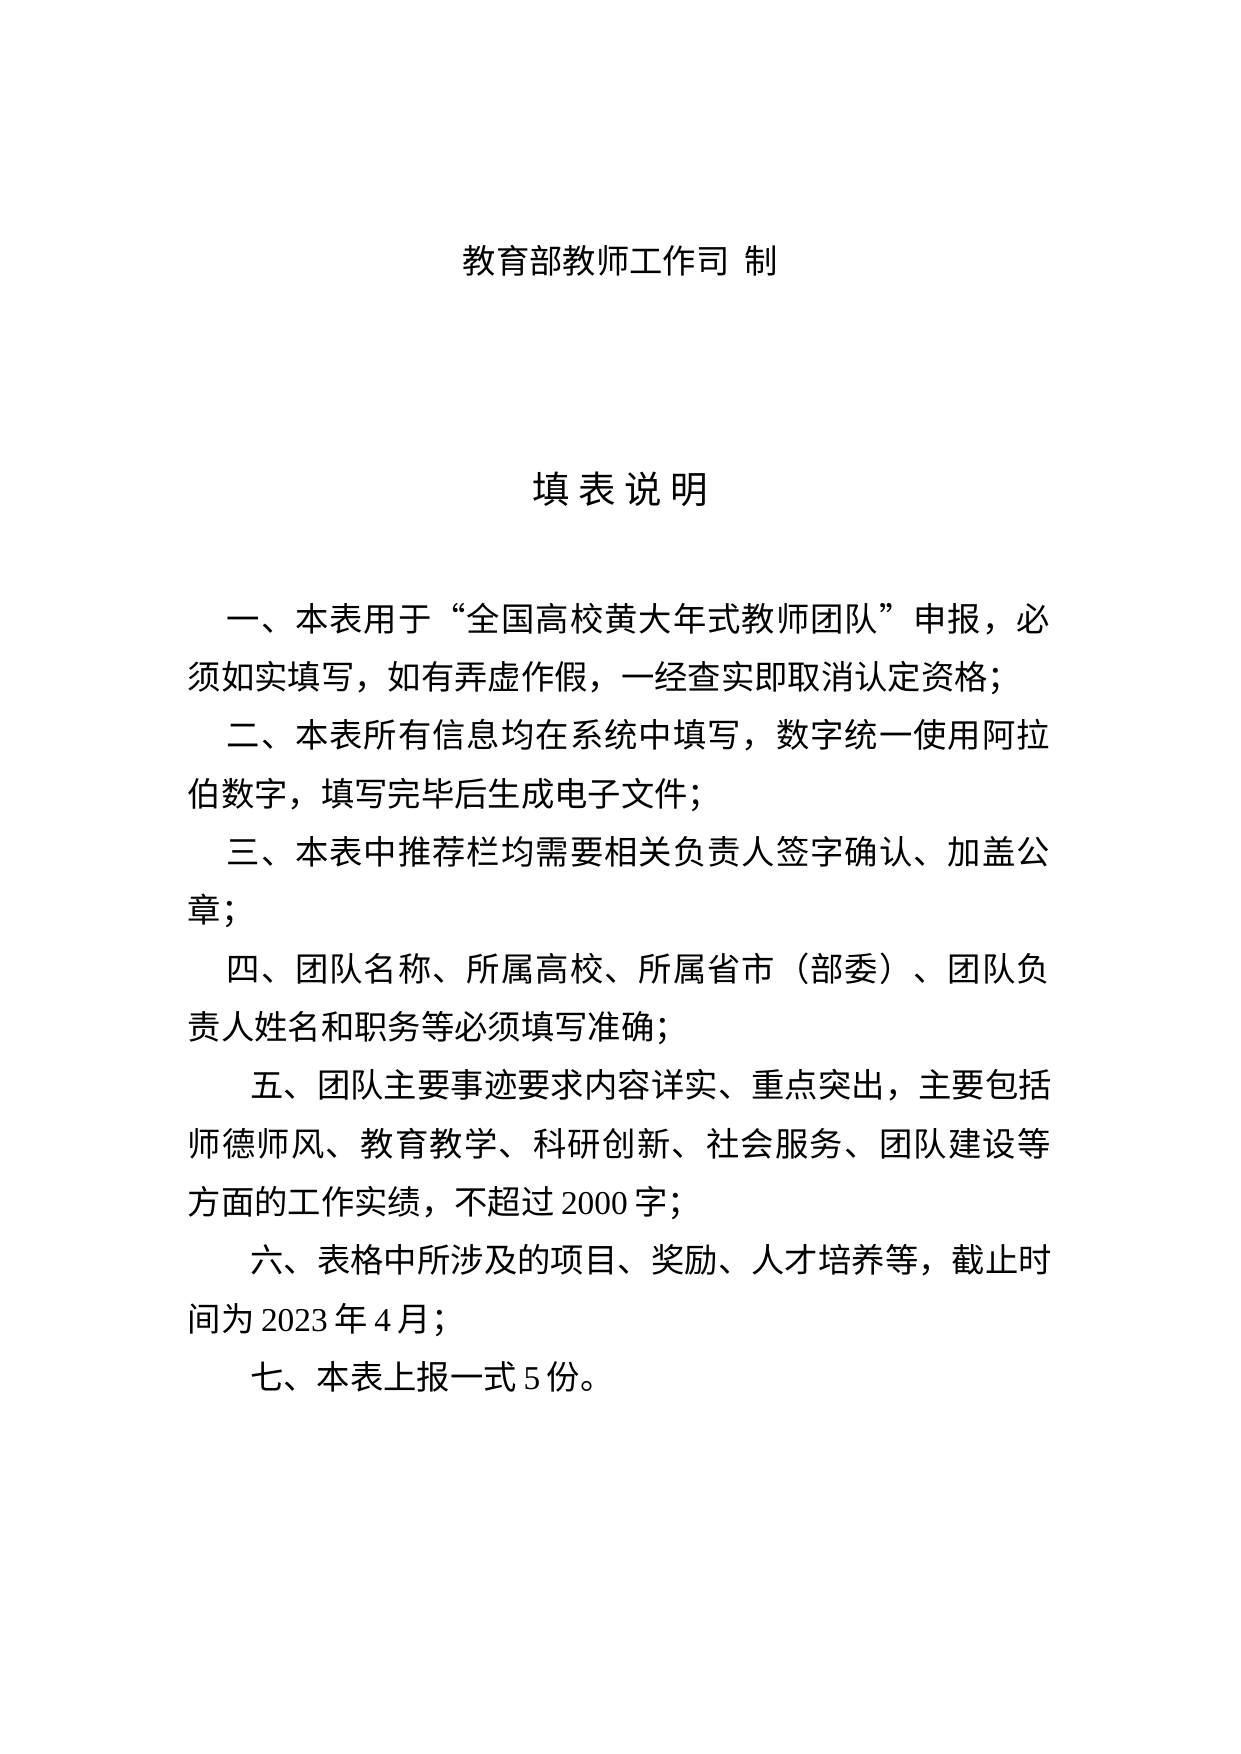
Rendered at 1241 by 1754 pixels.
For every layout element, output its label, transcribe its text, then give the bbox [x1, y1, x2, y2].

text 二、本表所有信息均在系统中填写，数字统一使用阿拉伯数字，填写完毕后生成电子文件； [187, 701, 1053, 818]
text 教育部教师工作司 制 [187, 227, 1053, 292]
text 一、本表用于“全国高校黄大年式教师团队”申报，必须如实填写，如有弄虚作假，一经查实即取消认定资格； [187, 584, 1053, 701]
text 填 表 说 明 [187, 454, 1053, 519]
text 四、团队名称、所属高校、所属省市（部委）、团队负责人姓名和职务等必须填写准确； [187, 934, 1053, 1051]
text 六、表格中所涉及的项目、奖励、人才培养等，截止时间为2023年4月； [187, 1226, 1053, 1343]
text 五、团队主要事迹要求内容详实、重点突出，主要包括师德师风、教育教学、科研创新、社会服务、团队建设等方面的工作实绩，不超过2000字； [187, 1051, 1053, 1226]
text 七、本表上报一式5份。 [187, 1343, 1053, 1401]
text 三、本表中推荐栏均需要相关负责人签字确认、加盖公章； [187, 818, 1053, 934]
